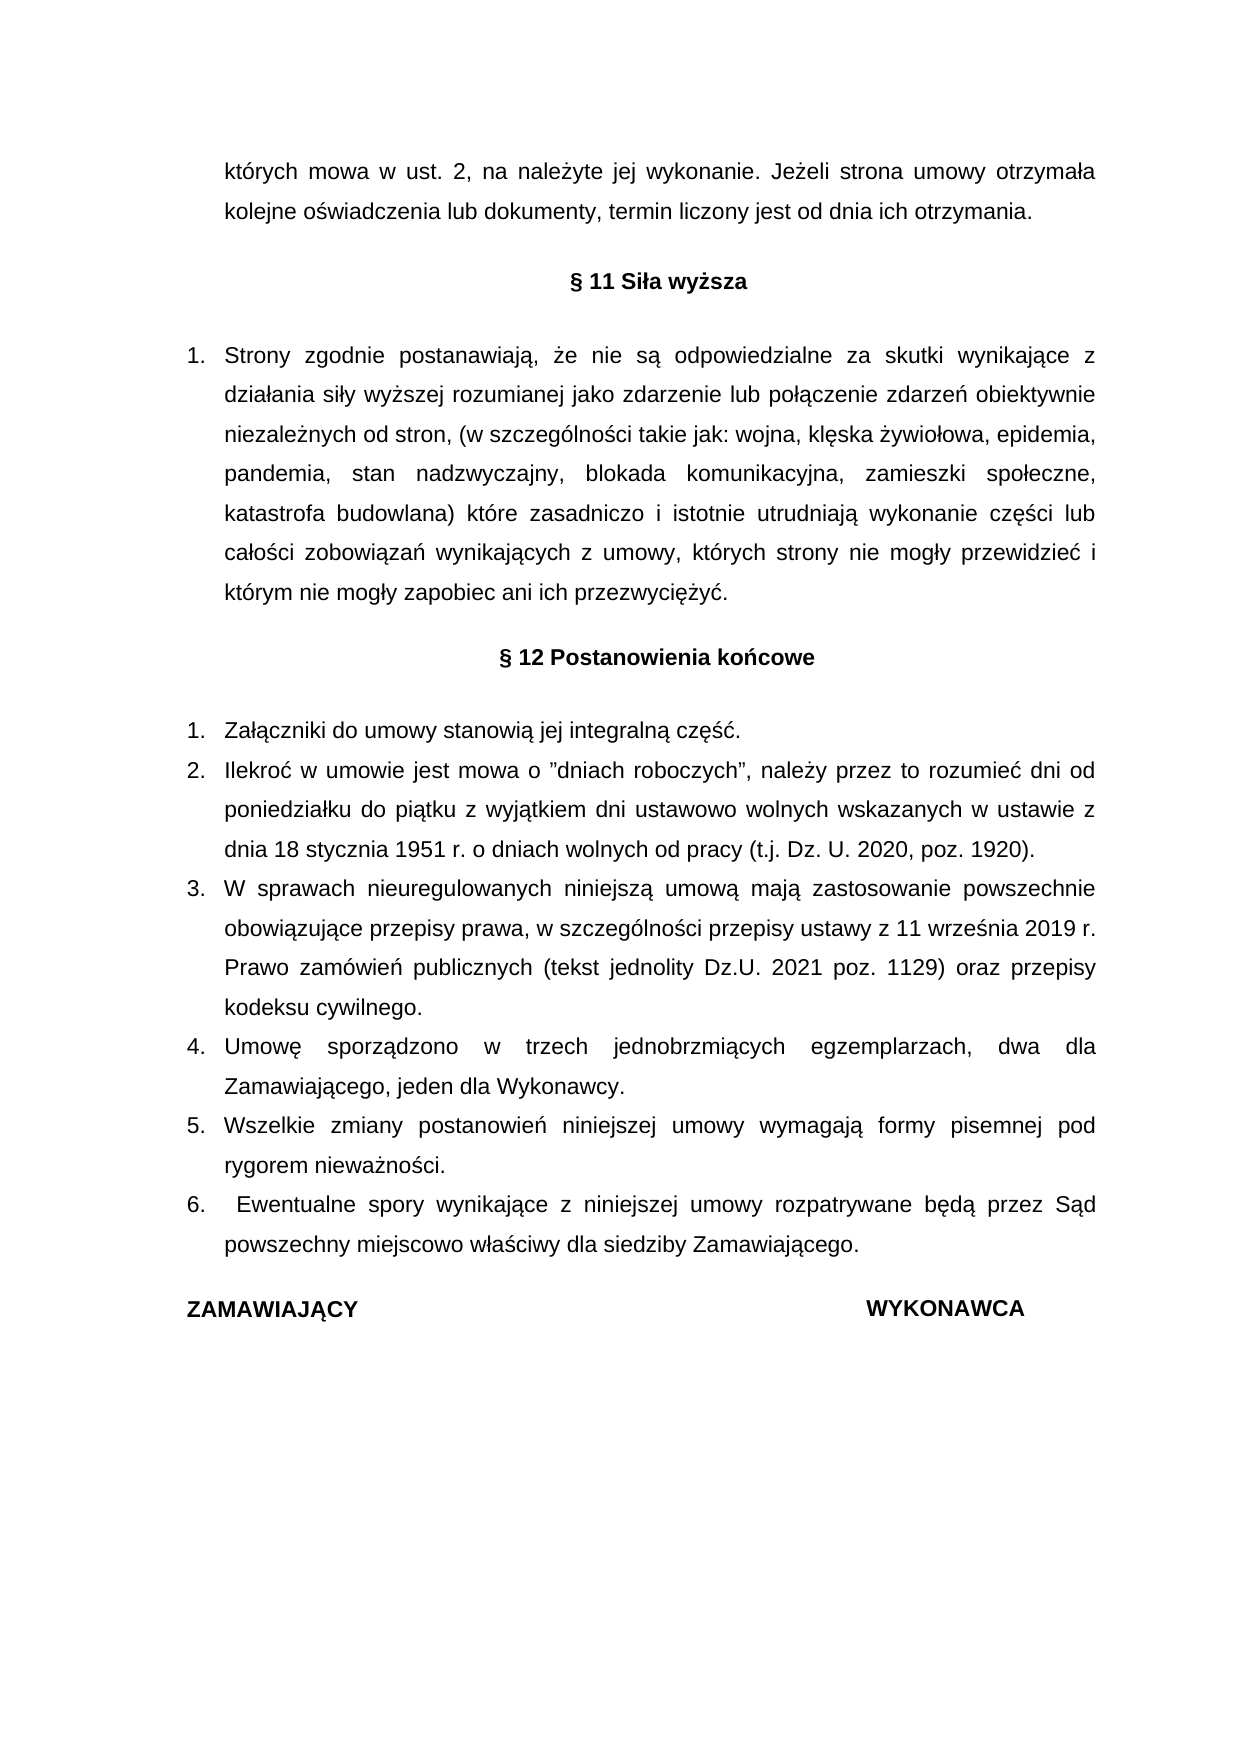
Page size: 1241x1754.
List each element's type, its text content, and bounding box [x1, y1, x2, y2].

text § 12 Postanowienia końcowe [499, 647, 1096, 670]
list Wszelkie zmiany postanowień niniejszej umowy wymagają formy pisemnej pod rygorem nieważności. [187, 1102, 1096, 1181]
text ZAMAWIAJĄCY [187, 1299, 1096, 1322]
list Ilekroć w umowie jest mowa o ”dniach roboczych”, należy przez to rozumieć dni od poniedziałku do piątku z wyjątkiem dni ustawowo wolnych wskazanych w ustawie z dnia 18 stycznia 1951 r. o dniach wolnych od pracy (t.j. Dz. U. 2020, poz. 1920). [187, 747, 1096, 865]
list Strony zgodnie postanawiają, że nie są odpowiedzialne za skutki wynikające z działania siły wyższej rozumianej jako zdarzenie lub połączenie zdarzeń obiektywnie niezależnych od stron, (w szczególności takie jak: wojna, klęska żywiołowa, epidemia, pandemia, stan nadzwyczajny, blokada komunikacyjna, zamieszki społeczne, katastrofa budowlana) które zasadniczo i istotnie utrudniają wykonanie części lub całości zobowiązań wynikających z umowy, których strony nie mogły przewidzieć i którym nie mogły zapobiec ani ich przezwyciężyć. [187, 331, 1096, 608]
list Ewentualne spory wynikające z niniejszej umowy rozpatrywane będą przez Sąd powszechny miejscowo właściwy dla siedziby Zamawiającego. [187, 1181, 1096, 1260]
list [187, 148, 1096, 227]
text § 11 Siła wyższa [570, 271, 1096, 294]
list Załączniki do umowy stanowią jej integralną część. [187, 707, 1096, 747]
list W sprawach nieuregulowanych niniejszą umową mają zastosowanie powszechnie obowiązujące przepisy prawa, w szczególności przepisy ustawy z 11 września 2019 r. Prawo zamówień publicznych (tekst jednolity Dz.U. 2021 poz. 1129) oraz przepisy kodeksu cywilnego. [187, 865, 1096, 1023]
list Umowę sporządzono w trzech jednobrzmiących egzemplarzach, dwa dla Zamawiającego, jeden dla Wykonawcy. [187, 1023, 1096, 1102]
